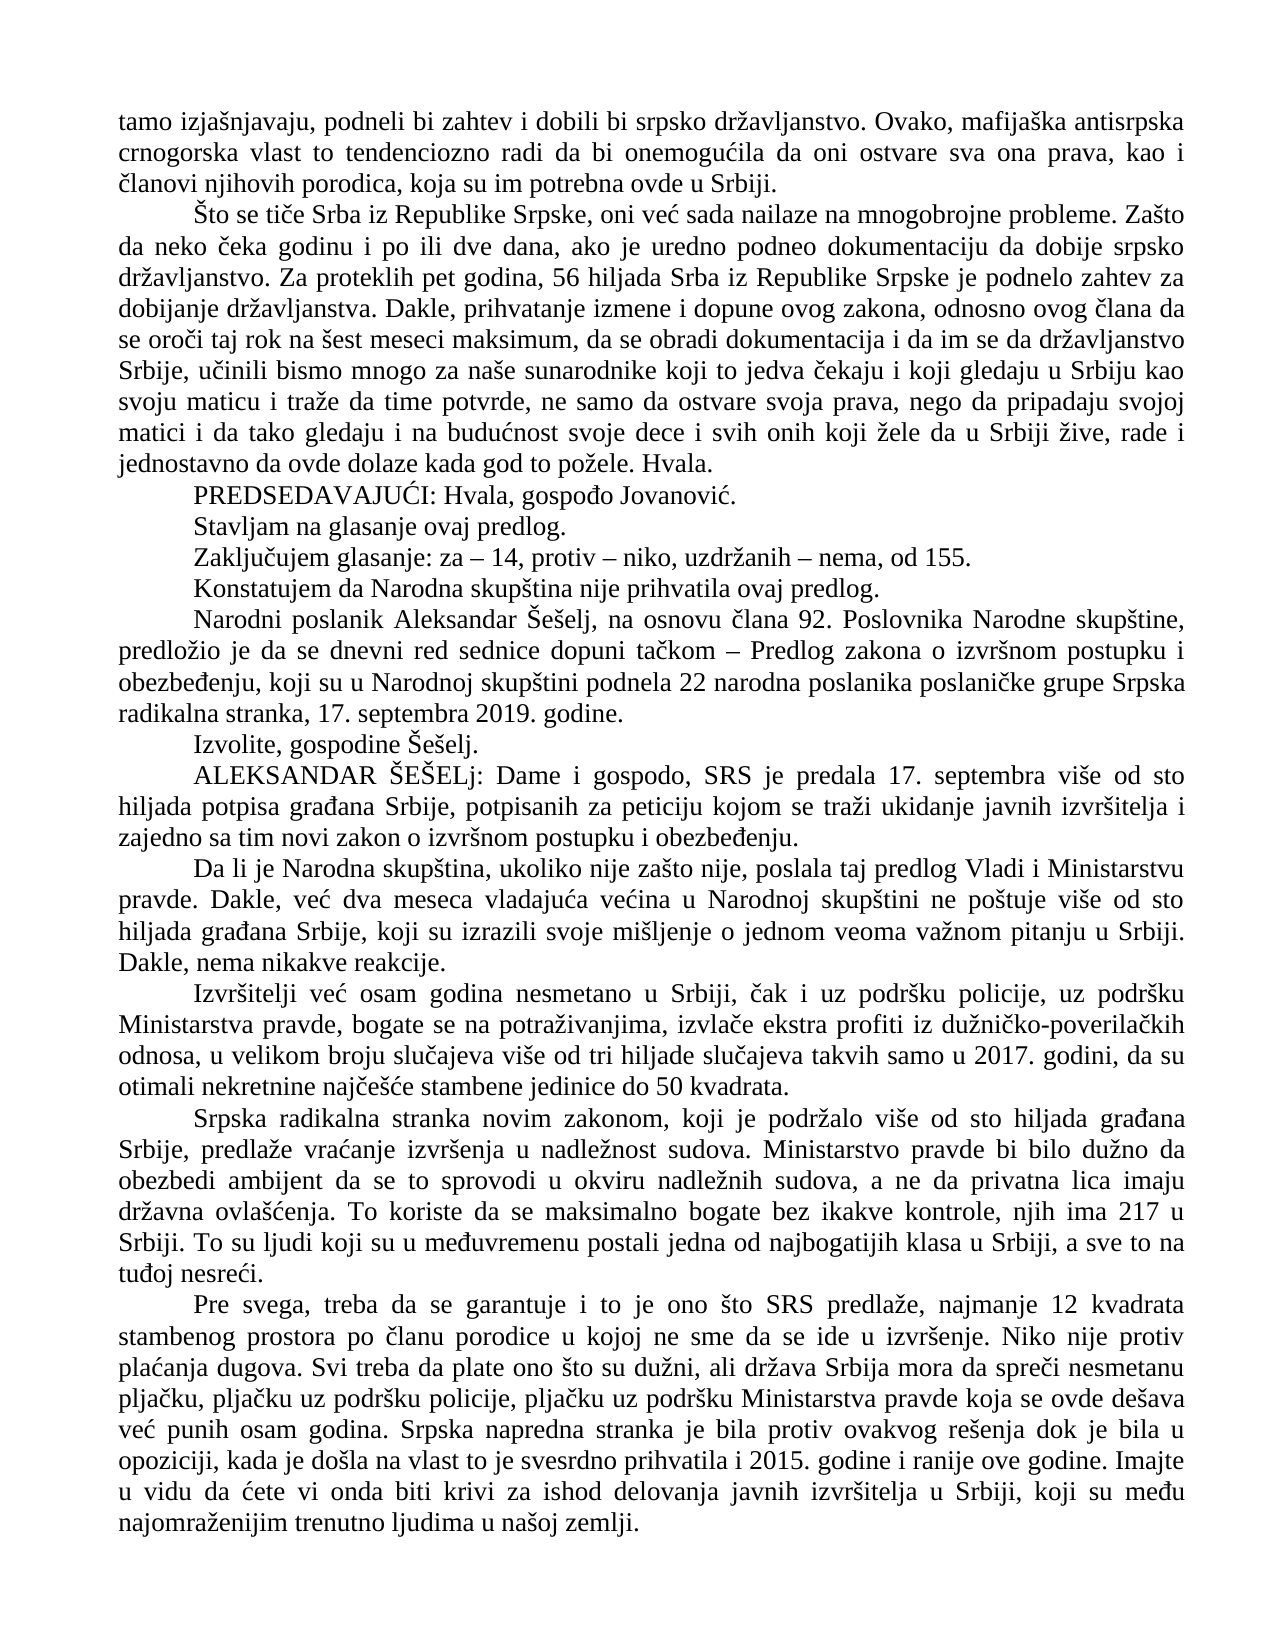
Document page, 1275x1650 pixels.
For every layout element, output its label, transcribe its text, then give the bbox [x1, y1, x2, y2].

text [118, 105, 1186, 198]
text Zaključujem glasanje: za – 14, protiv – niko, uzdržanih – nema, od 155. [118, 541, 1186, 572]
text Pre svega, treba da se garantuje i to je ono što SRS predlaže, najmanje 12 kvadrata stambenog prostora po članu porodice u kojoj ne sme da se ide u izvršenje. Niko nije protiv plaćanja dugova. Svi treba da plate ono što su dužni, ali država Srbija mora da spreči nesmetanu pljačku, pljačku uz podršku policije, pljačku uz podršku Ministarstva pravde koja se ovde dešava već punih osam godina. Srpska napredna stranka je bila protiv ovakvog rešenja dok je bila u opoziciji, kada je došla na vlast to je svesrdno prihvatila i 2015. godine i ranije ove godine. Imajte u vidu da ćete vi onda biti krivi za ishod delovanja javnih izvršitelja u Srbiji, koji su među najomraženijim trenutno ljudima u našoj zemlji. [118, 1288, 1186, 1538]
text ALEKSANDAR ŠEŠELj: Dame i gospodo, SRS je predala 17. septembra više od sto hiljada potpisa građana Srbije, potpisanih za peticiju kojom se traži ukidanje javnih izvršitelja i zajedno sa tim novi zakon o izvršnom postupku i obezbeđenju. [118, 759, 1186, 852]
text Izvršitelji već osam godina nesmetano u Srbiji, čak i uz podršku policije, uz podršku Ministarstva pravde, bogate se na potraživanjima, izvlače ekstra profiti iz dužničko-poverilačkih odnosa, u velikom broju slučajeva više od tri hiljade slučajeva takvih samo u 2017. godini, da su otimali nekretnine najčešće stambene jedinice do 50 kvadrata. [118, 977, 1186, 1102]
text Narodni poslanik Aleksandar Šešelj, na osnovu člana 92. Poslovnika Narodne skupštine, predložio je da se dnevni red sednice dopuni tačkom – Predlog zakona o izvršnom postupku i obezbeđenju, koji su u Narodnoj skupštini podnela 22 narodna poslanika poslaničke grupe Srpska radikalna stranka, 17. septembra 2019. godine. [118, 603, 1186, 728]
text Da li je Narodna skupština, ukoliko nije zašto nije, poslala taj predlog Vladi i Ministarstvu pravde. Dakle, već dva meseca vladajuća većina u Narodnoj skupštini ne poštuje više od sto hiljada građana Srbije, koji su izrazili svoje mišljenje o jednom veoma važnom pitanju u Srbiji. Dakle, nema nikakve reakcije. [118, 852, 1186, 977]
text Stavljam na glasanje ovaj predlog. [118, 510, 1186, 541]
text PREDSEDAVAJUĆI: Hvala, gospođo Jovanović. [118, 479, 1186, 510]
text Što se tiče Srba iz Republike Srpske, oni već sada nailaze na mnogobrojne probleme. Zašto da neko čeka godinu i po ili dve dana, ako je uredno podneo dokumentaciju da dobije srpsko državljanstvo. Za proteklih pet godina, 56 hiljada Srba iz Republike Srpske je podnelo zahtev za dobijanje državljanstva. Dakle, prihvatanje izmene i dopune ovog zakona, odnosno ovog člana da se oroči taj rok na šest meseci maksimum, da se obradi dokumentacija i da im se da državljanstvo Srbije, učinili bismo mnogo za naše sunarodnike koji to jedva čekaju i koji gledaju u Srbiju kao svoju maticu i traže da time potvrde, ne samo da ostvare svoja prava, nego da pripadaju svojoj matici i da tako gledaju i na budućnost svoje dece i svih onih koji žele da u Srbiji žive, rade i jednostavno da ovde dolaze kada god to požele. Hvala. [118, 198, 1186, 479]
text Konstatujem da Narodna skupština nije prihvatila ovaj predlog. [118, 572, 1186, 603]
text Srpska radikalna stranka novim zakonom, koji je podržalo više od sto hiljada građana Srbije, predlaže vraćanje izvršenja u nadležnost sudova. Ministarstvo pravde bi bilo dužno da obezbedi ambijent da se to sprovodi u okviru nadležnih sudova, a ne da privatna lica imaju državna ovlašćenja. To koriste da se maksimalno bogate bez ikakve kontrole, njih ima 217 u Srbiji. To su ljudi koji su u međuvremenu postali jedna od najbogatijih klasa u Srbiji, a sve to na tuđoj nesreći. [118, 1102, 1186, 1288]
text Izvolite, gospodine Šešelj. [118, 728, 1186, 759]
